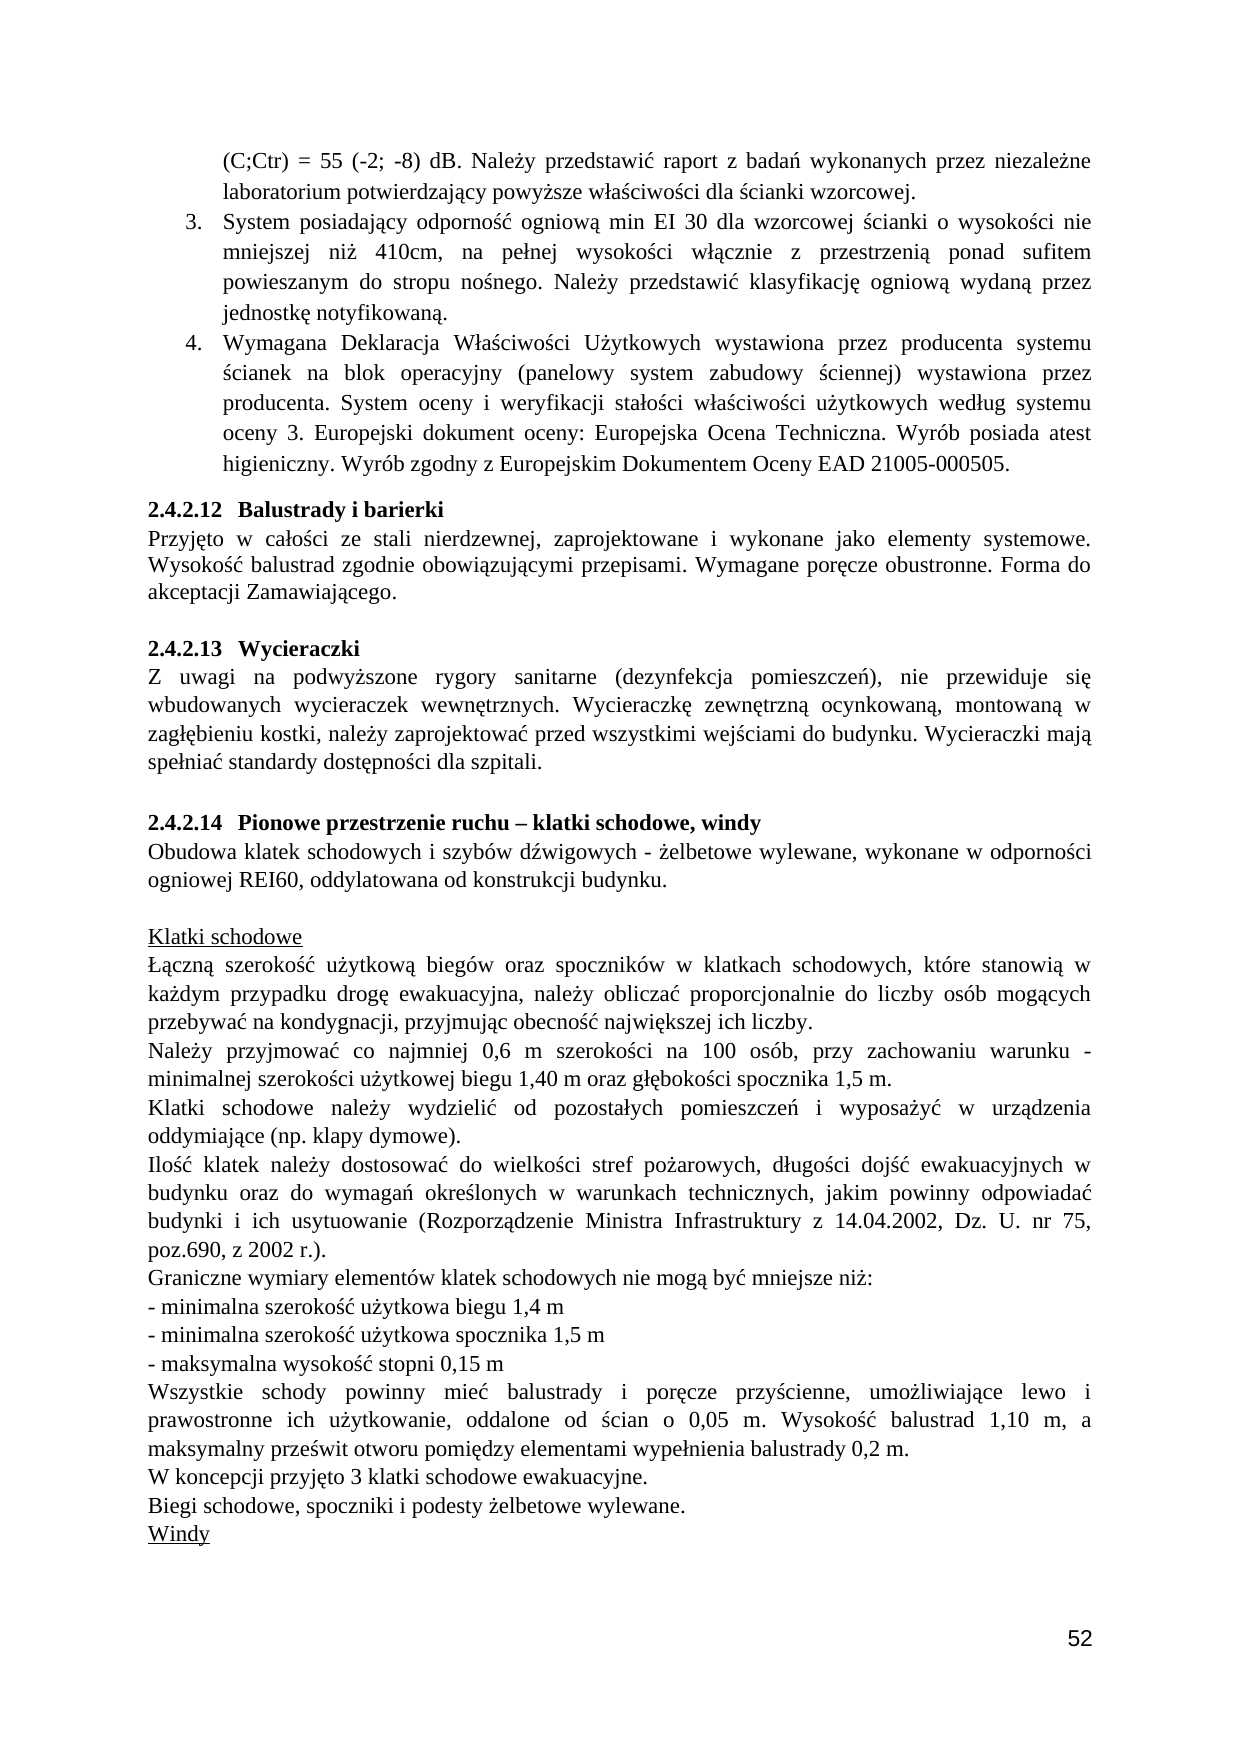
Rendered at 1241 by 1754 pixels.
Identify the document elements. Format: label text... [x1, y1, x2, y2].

text W koncepcji przyjęto 3 klatki schodowe ewakuacyjne. [148, 1463, 1093, 1490]
text - minimalna szerokość użytkowa spocznika 1,5 m [148, 1321, 1093, 1348]
text Łączną szerokość użytkową biegów oraz spoczników w klatkach schodowych, które stanowią w każdym przypadku drogę ewakuacyjna, należy obliczać proporcjonalnie do liczby osób mogących przebywać na kondygnacji, przyjmując obecność największej ich liczby. [148, 952, 1093, 1035]
text Obudowa klatek schodowych i szybów dźwigowych - żelbetowe wylewane, wykonane w odporności ogniowej REI60, oddylatowana od konstrukcji budynku. [148, 838, 1093, 893]
subtitle Pionowe przestrzenie ruchu – klatki schodowe, windy [148, 809, 1093, 836]
text Należy przyjmować co najmniej 0,6 m szerokości na 100 osób, przy zachowaniu warunku - minimalnej szerokości użytkowej biegu 1,40 m oraz głębokości spocznika 1,5 m. [148, 1037, 1093, 1092]
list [185, 148, 1093, 204]
text Graniczne wymiary elementów klatek schodowych nie mogą być mniejsze niż: [148, 1264, 1093, 1291]
text Biegi schodowe, spoczniki i podesty żelbetowe wylewane. [148, 1492, 1093, 1518]
text Klatki schodowe należy wydzielić od pozostałych pomieszczeń i wyposażyć w urządzenia oddymiające (np. klapy dymowe). [148, 1094, 1093, 1148]
text Klatki schodowe [148, 923, 1093, 949]
list System posiadający odporność ogniową min EI 30 dla wzorcowej ścianki o wysokości nie mniejszej niż 410cm, na pełnej wysokości włącznie z przestrzenią ponad sufitem powieszanym do stropu nośnego. Należy przedstawić klasyfikację ogniową wydaną przez jednostkę notyfikowaną. [185, 208, 1093, 325]
list Wymagana Deklaracja Właściwości Użytkowych wystawiona przez producenta systemu ścianek na blok operacyjny (panelowy system zabudowy ściennej) wystawiona przez producenta. System oceny i weryfikacji stałości właściwości użytkowych według systemu oceny 3. Europejski dokument oceny: Europejska Ocena Techniczna. Wyrób posiada atest higieniczny. Wyrób zgodny z Europejskim Dokumentem Oceny EAD 21005-000505. [185, 329, 1093, 476]
text Ilość klatek należy dostosować do wielkości stref pożarowych, długości dojść ewakuacyjnych w budynku oraz do wymagań określonych w warunkach technicznych, jakim powinny odpowiadać budynki i ich usytuowanie (Rozporządzenie Ministra Infrastruktury z 14.04.2002, Dz. U. nr 75, poz.690, z 2002 r.). [148, 1151, 1093, 1262]
text Wszystkie schody powinny mieć balustrady i poręcze przyścienne, umożliwiające lewo i prawostronne ich użytkowanie, oddalone od ścian o 0,05 m. Wysokość balustrad 1,10 m, a maksymalny prześwit otworu pomiędzy elementami wypełnienia balustrady 0,2 m. [148, 1378, 1093, 1461]
text Z uwagi na podwyższone rygory sanitarne (dezynfekcja pomieszczeń), nie przewiduje się wbudowanych wycieraczek wewnętrznych. Wycieraczkę zewnętrzną ocynkowaną, montowaną w zagłębieniu kostki, należy zaprojektować przed wszystkimi wejściami do budynku. Wycieraczki mają spełniać standardy dostępności dla szpitali. [148, 663, 1093, 775]
text - minimalna szerokość użytkowa biegu 1,4 m [148, 1293, 1093, 1319]
text - maksymalna wysokość stopni 0,15 m [148, 1350, 1093, 1376]
subtitle Wycieraczki [148, 634, 1093, 661]
subtitle Balustrady i barierki [148, 497, 1093, 523]
text Przyjęto w całości ze stali nierdzewnej, zaprojektowane i wykonane jako elementy systemowe. Wysokość balustrad zgodnie obowiązującymi przepisami. Wymagane poręcze obustronne. Forma do akceptacji Zamawiającego. [148, 525, 1093, 604]
text Windy [148, 1520, 1093, 1547]
